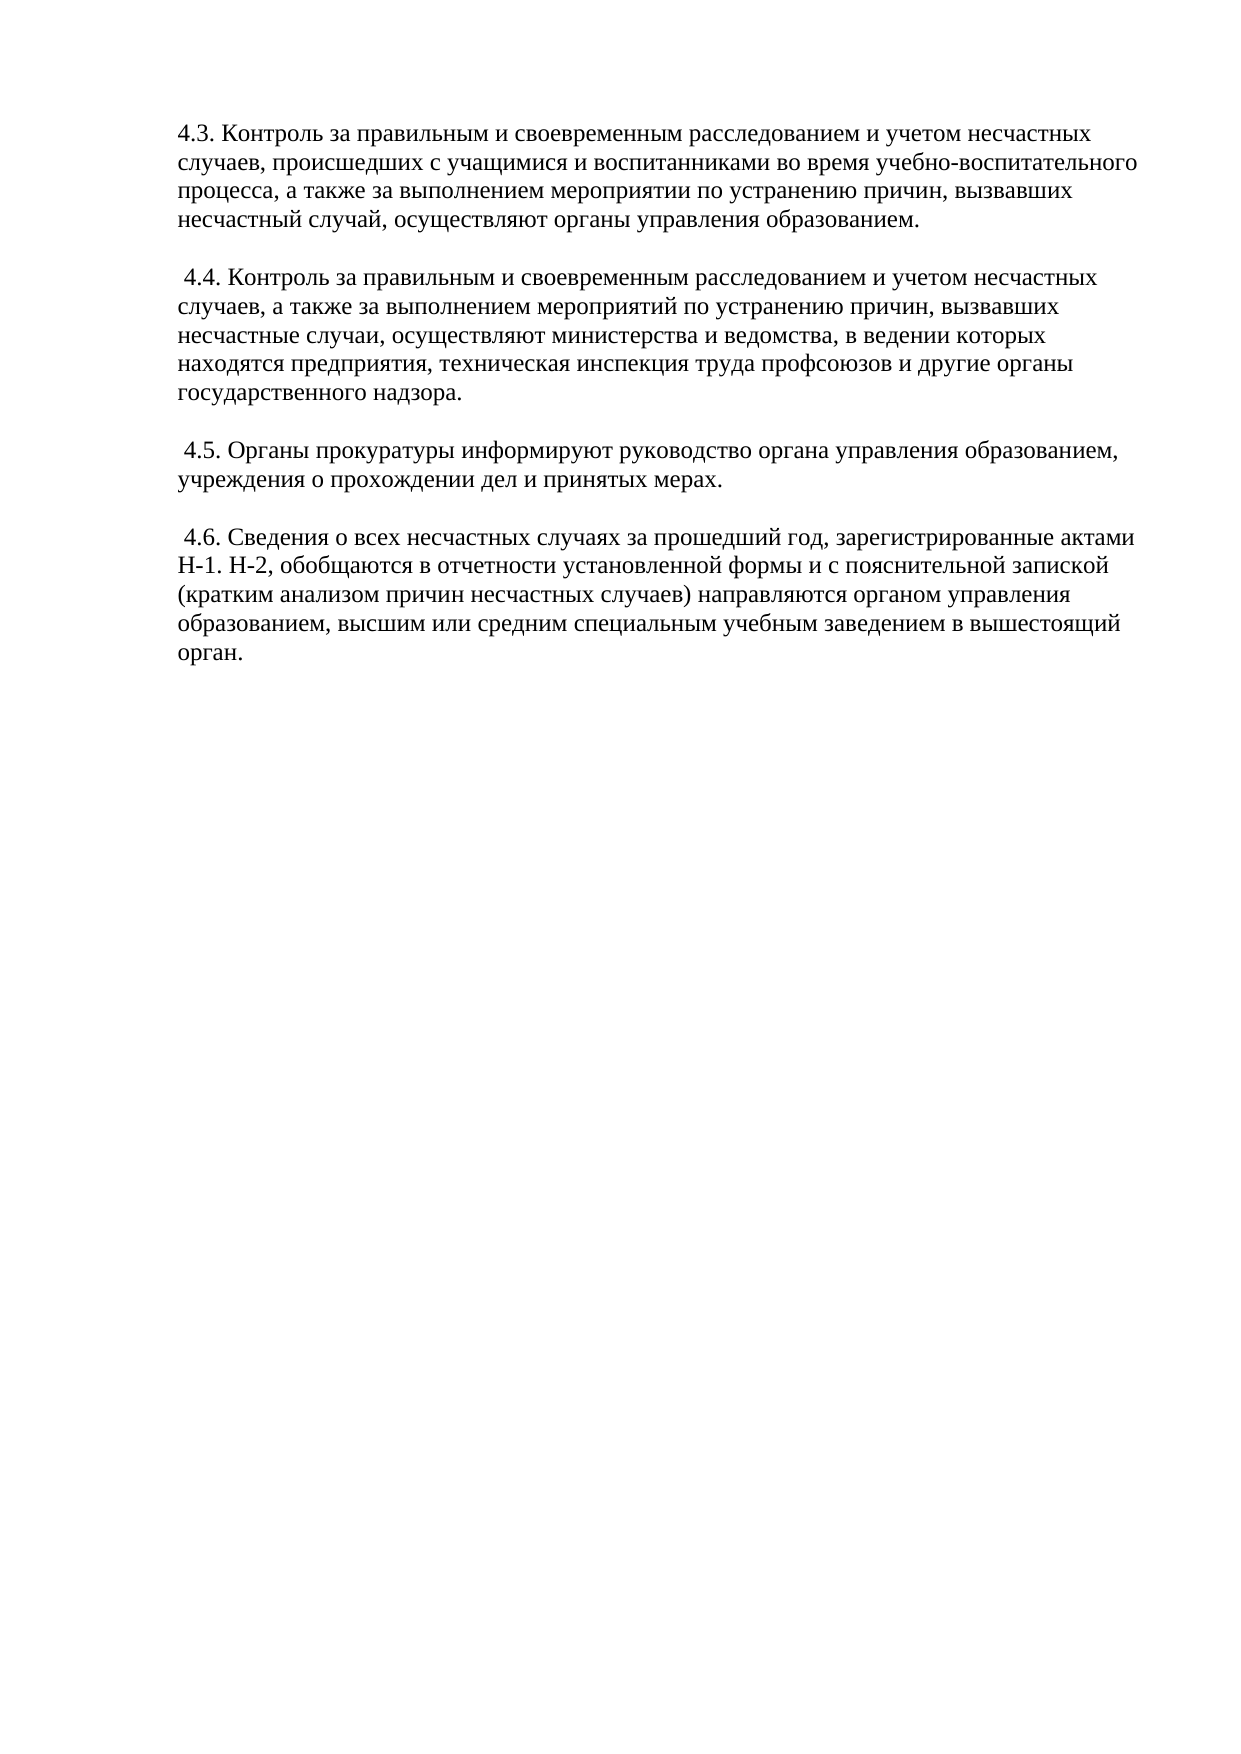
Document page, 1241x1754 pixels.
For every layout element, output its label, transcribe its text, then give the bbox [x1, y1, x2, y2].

text 4.6. Сведения о всех несчастных случаях за прошедший год, зарегистрированные актами Н-1. Н-2, обобщаются в отчетности установленной формы и с пояснительной запиской (кратким анализом причин несчастных случаев) направляются органом управления образованием, высшим или средним специальным учебным заведением в вышестоящий орган. [177, 522, 1152, 666]
text 4.4. Контроль за правильным и своевременным расследованием и учетом несчастных случаев, а также за выполнением мероприятий по устранению причин, вызвавших несчастные случаи, осуществляют министерства и ведомства, в ведении которых находятся предприятия, техническая инспекция труда профсоюзов и другие органы государственного надзора. [177, 262, 1152, 406]
text 4.5. Органы прокуратуры информируют руководство органа управления образованием, учреждения о прохождении дел и принятых мерах. [177, 435, 1152, 493]
text 4.3. Контроль за правильным и своевременным расследованием и учетом несчастных случаев, происшедших с учащимися и воспитанниками во время учебно-воспитательного процесса, а также за выполнением мероприятии по устранению причин, вызвавших несчастный случай, осуществляют органы управления образованием. [177, 118, 1152, 233]
